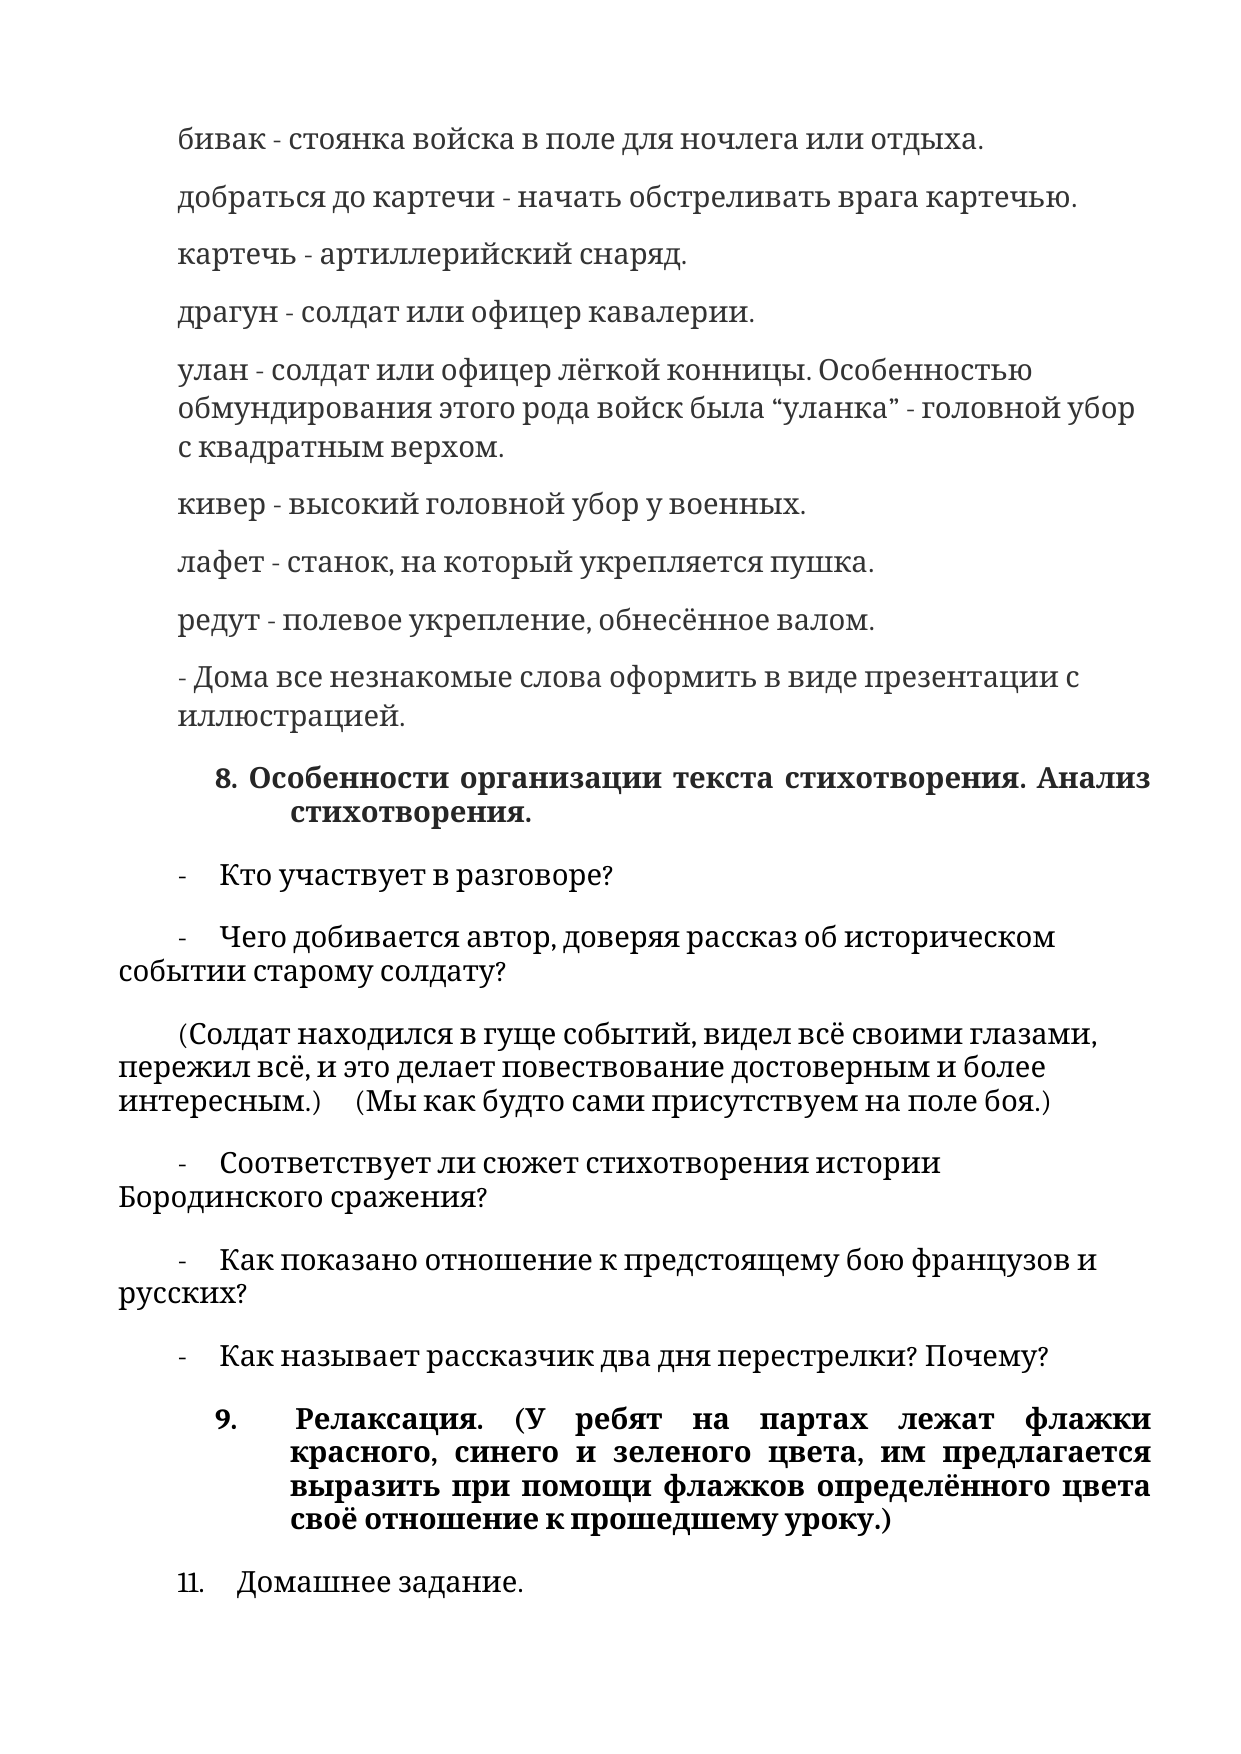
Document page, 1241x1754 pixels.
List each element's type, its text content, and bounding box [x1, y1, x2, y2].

text - Как называет рассказчик два дня перестрелки? Почему? [118, 1340, 1152, 1374]
text 8. Особенности организации текста стихотворения. Анализ стихотворения. [215, 763, 1152, 830]
text - Как показано отношение к предстоящему бою французов и русских? [118, 1244, 1152, 1311]
text кивер - высокий головной убор у военных. [177, 483, 1152, 522]
text - Дома все незнакомые слова оформить в виде презентации с иллюстрацией. [177, 657, 1152, 733]
text добраться до картечи - начать обстреливать врага картечью. [177, 176, 1152, 214]
text - Чего добивается автор, доверяя рассказ об историческом событии старому солдату? [118, 922, 1152, 989]
text - Соответствует ли сюжет стихотворения истории Бородинского сражения? [118, 1148, 1152, 1215]
text бивак - стоянка войска в поле для ночлега или отдыха. [177, 118, 1152, 157]
text лафет - станок, на который укрепляется пушка. [177, 541, 1152, 580]
text редут - полевое укрепление, обнесённое валом. [177, 599, 1152, 637]
text 11. Домашнее задание. [177, 1566, 1152, 1600]
text картечь - артиллерийский снаряд. [177, 233, 1152, 272]
text улан - солдат или офицер лёгкой конницы. Особенностью обмундирования этого рода войск была “уланка” - головной убор с квадратным верхом. [177, 349, 1152, 464]
text драгун - солдат или офицер кавалерии. [177, 291, 1152, 330]
text 9. Релаксация. (У ребят на партах лежат флажки красного, синего и зеленого цвета, им предлагается выразить при помощи флажков определённого цвета своё отношение к прошедшему уроку.) [215, 1403, 1152, 1537]
text - Кто участвует в разговоре? [118, 859, 1152, 892]
text (Солдат находился в гуще событий, видел всё своими глазами, пережил всё, и это делает повествование достоверным и более интересным.) (Мы как будто сами присутствуем на поле боя.) [118, 1018, 1152, 1118]
